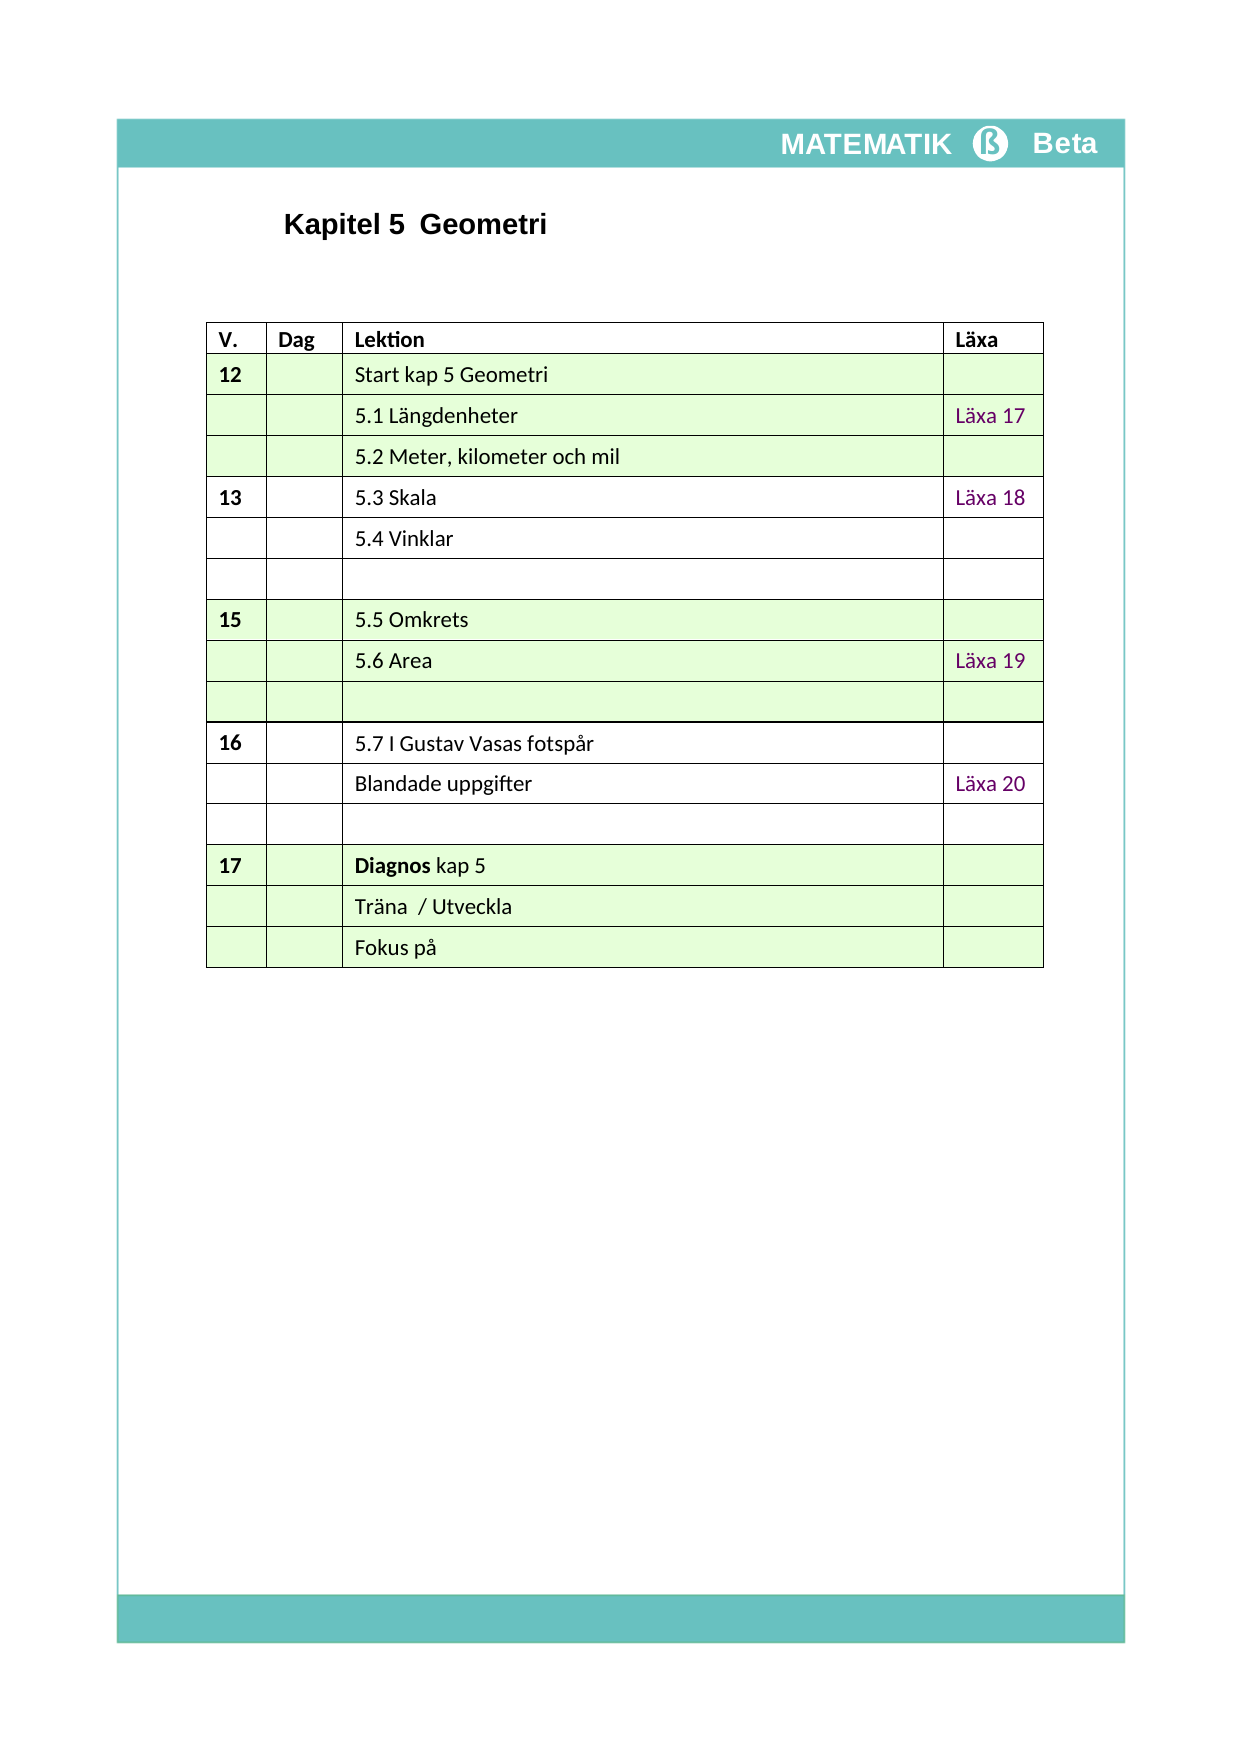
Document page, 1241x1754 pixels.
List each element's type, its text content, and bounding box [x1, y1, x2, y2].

table_cell [207, 395, 266, 435]
table_cell [207, 886, 266, 926]
table_cell [944, 559, 1043, 599]
table_cell [267, 723, 342, 762]
table_cell [267, 395, 342, 435]
table_cell [343, 804, 943, 844]
table_cell [207, 804, 266, 844]
table_cell 5.5 Omkrets [343, 600, 943, 639]
table_header Lektion [343, 323, 943, 353]
table_cell 12 [207, 354, 266, 394]
table_header Läxa [944, 323, 1043, 353]
table_header V. [207, 323, 266, 353]
table_cell [207, 682, 266, 721]
table_cell [267, 804, 342, 844]
table_cell [267, 354, 342, 394]
table_cell Fokus på [343, 927, 943, 967]
table_cell Läxa 19 [944, 641, 1043, 681]
table_cell 5.7 I Gustav Vasas fotspår [343, 723, 943, 762]
table_cell [944, 927, 1043, 967]
table_cell [207, 927, 266, 967]
table_cell [343, 559, 943, 599]
table_cell [944, 804, 1043, 844]
table_cell 5.1 Längdenheter [343, 395, 943, 435]
table_cell [944, 436, 1043, 476]
table_cell [207, 518, 266, 558]
table_cell 16 [207, 723, 266, 762]
table_cell [944, 723, 1043, 762]
table_cell 15 [207, 600, 266, 639]
table_cell [267, 886, 342, 926]
table_cell Läxa 20 [944, 764, 1043, 803]
table_cell [944, 518, 1043, 558]
table_cell [343, 682, 943, 721]
table_cell [944, 600, 1043, 639]
table_cell Läxa 17 [944, 395, 1043, 435]
table_header Dag [267, 323, 342, 353]
table_cell Start kap 5 Geometri [343, 354, 943, 394]
table_cell Träna / Utveckla [343, 886, 943, 926]
table_cell [267, 600, 342, 639]
table_cell [267, 641, 342, 681]
table_cell [207, 559, 266, 599]
table_cell [207, 641, 266, 681]
table_cell [944, 886, 1043, 926]
table_cell [267, 764, 342, 803]
table_cell [207, 764, 266, 803]
table_cell 5.4 Vinklar [343, 518, 943, 558]
table_cell 13 [207, 477, 266, 517]
table_cell 17 [207, 845, 266, 885]
table_cell [267, 682, 342, 721]
table_cell [267, 436, 342, 476]
table_cell Blandade uppgifter [343, 764, 943, 803]
table_cell [207, 436, 266, 476]
table_cell 5.6 Area [343, 641, 943, 681]
table_cell 5.2 Meter, kilometer och mil [343, 436, 943, 476]
table_cell [267, 477, 342, 517]
table_cell [944, 354, 1043, 394]
table_cell [267, 927, 342, 967]
table_cell [267, 845, 342, 885]
table_cell [267, 518, 342, 558]
table_cell [944, 682, 1043, 721]
table_cell [944, 845, 1043, 885]
text Kapitel 5 Geometri [148, 207, 1093, 241]
table_cell Läxa 18 [944, 477, 1043, 517]
table_cell [267, 559, 342, 599]
table_cell Diagnos kap 5 [343, 845, 943, 885]
table_cell 5.3 Skala [343, 477, 943, 517]
